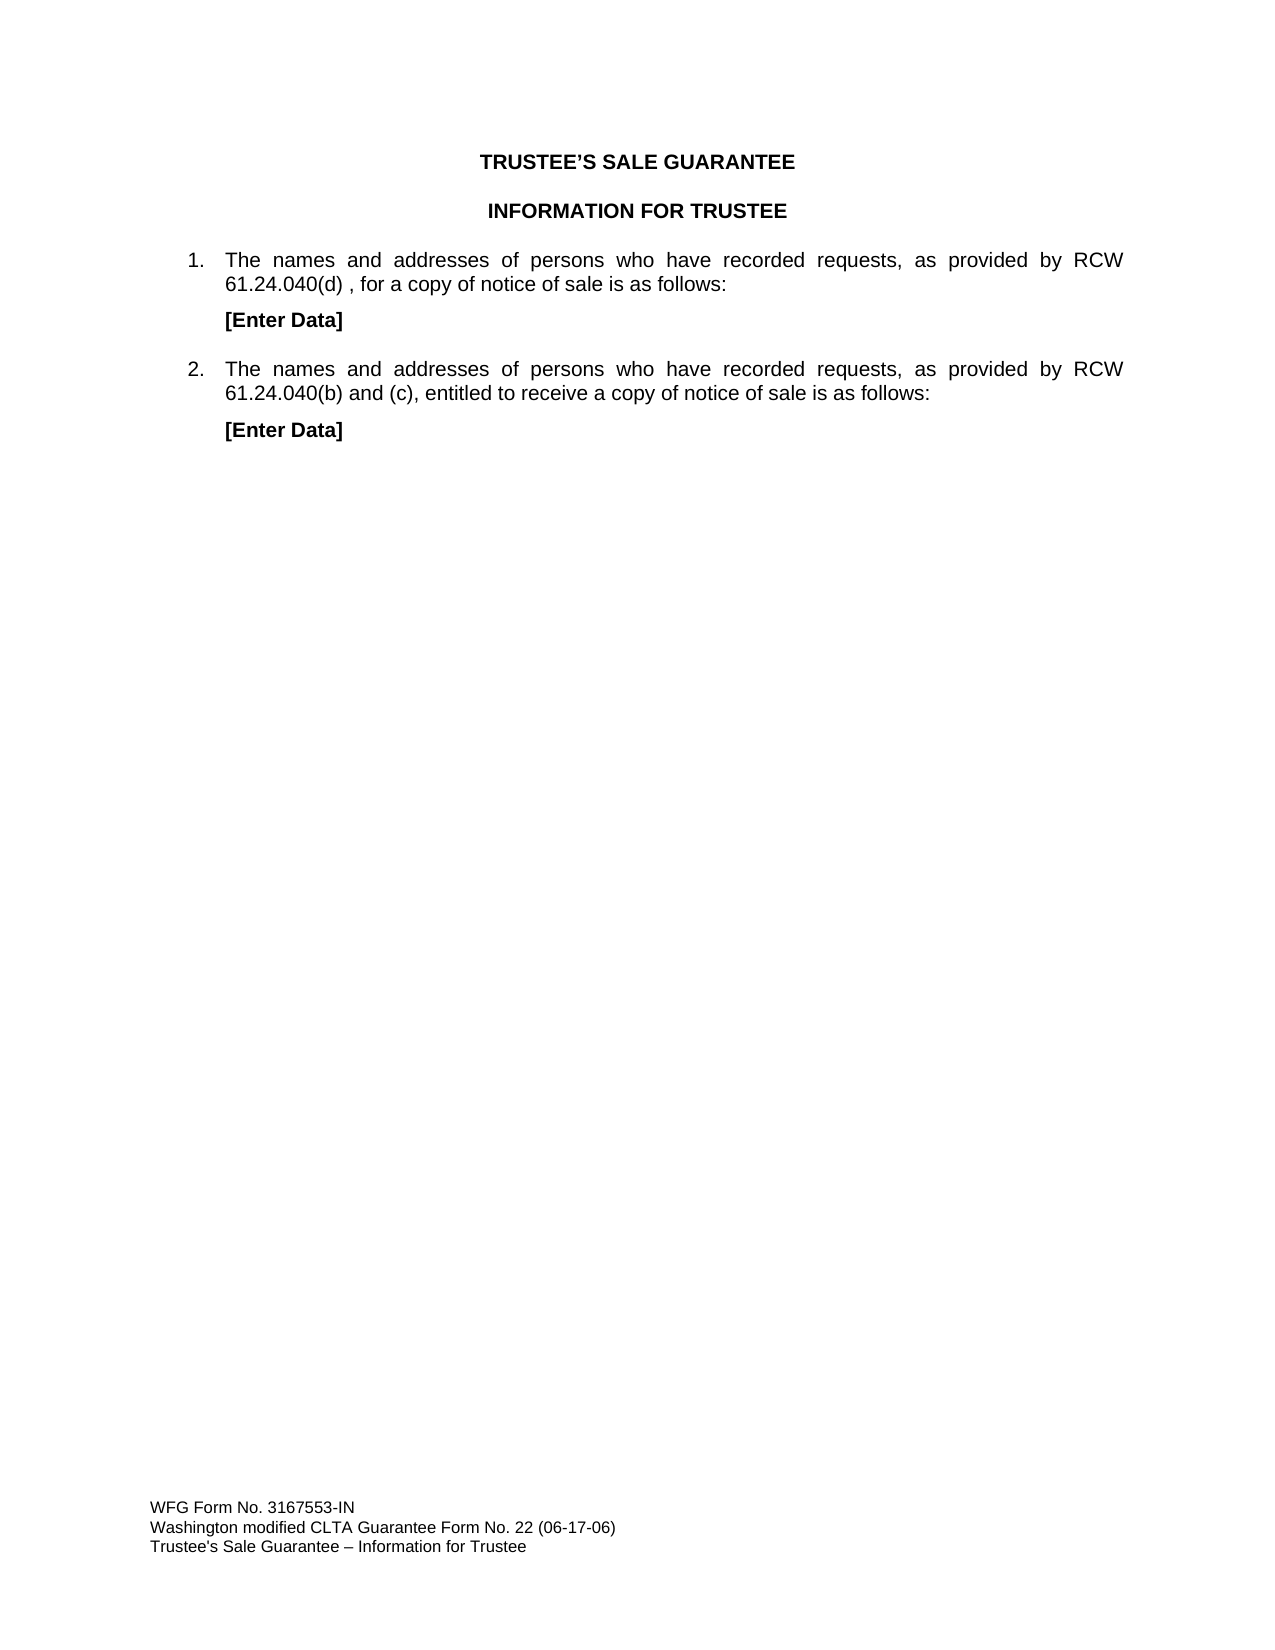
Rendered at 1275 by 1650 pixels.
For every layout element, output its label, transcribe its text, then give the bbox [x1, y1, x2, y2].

list The names and addresses of persons who have recorded requests, as provided by RCW 61.24.040(d) , for a copy of notice of sale is as follows: [187, 248, 1125, 296]
title TRUSTEE’S SALE GUARANTEE [150, 150, 1125, 174]
list The names and addresses of persons who have recorded requests, as provided by RCW 61.24.040(b) and (c), entitled to receive a copy of notice of sale is as follows: [187, 357, 1125, 405]
text INFORMATION FOR TRUSTEE [150, 199, 1125, 223]
text [Enter Data] [225, 418, 1125, 442]
text [Enter Data] [225, 308, 1125, 332]
